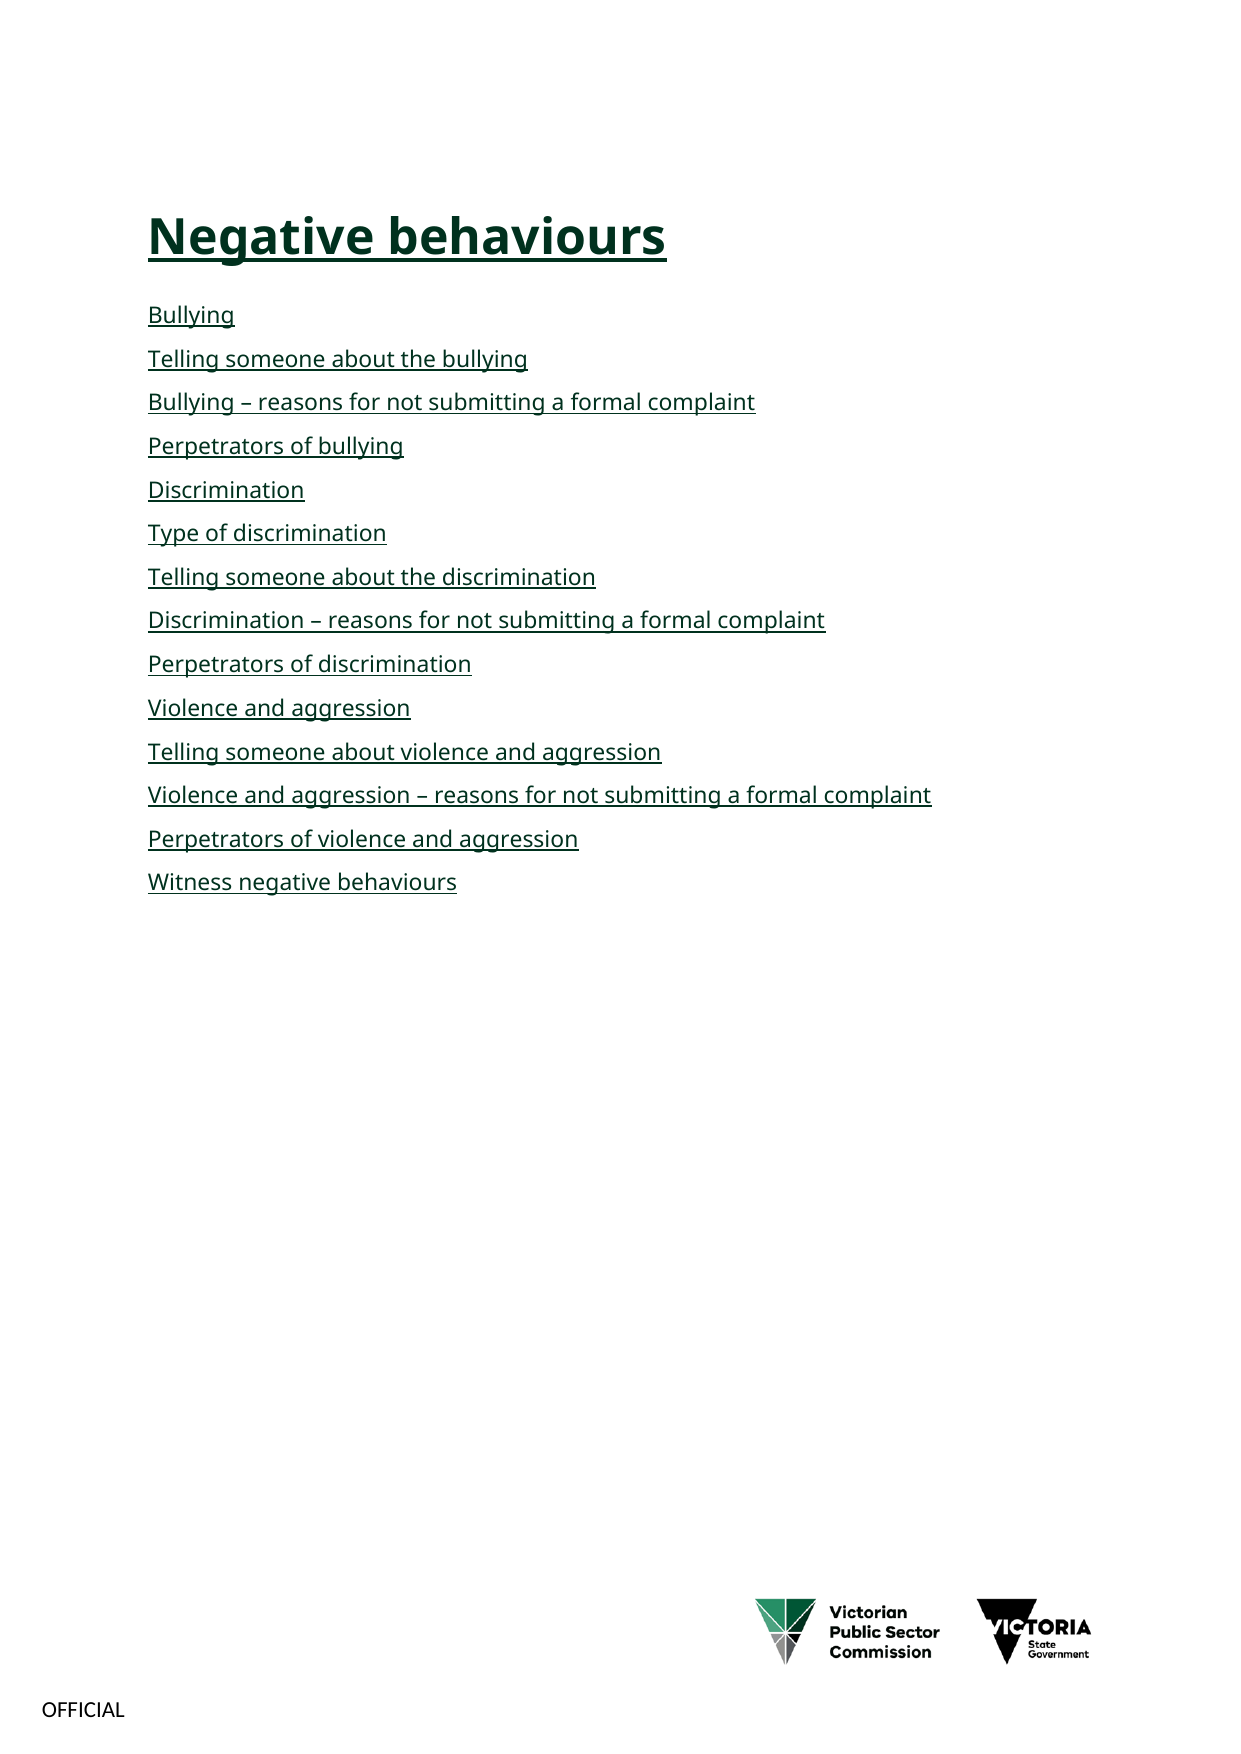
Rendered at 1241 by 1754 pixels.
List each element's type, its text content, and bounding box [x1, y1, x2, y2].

text Bullying – reasons for not submitting a formal complaint [148, 386, 1092, 417]
text Perpetrators of bullying [148, 430, 1092, 461]
text Bullying [148, 299, 1092, 330]
picture [754, 1598, 1093, 1666]
text Violence and aggression [148, 692, 1092, 723]
text Telling someone about violence and aggression [148, 735, 1092, 767]
text Perpetrators of violence and aggression [148, 823, 1092, 854]
text Discrimination [148, 473, 1092, 505]
text Discrimination – reasons for not submitting a formal complaint [148, 604, 1092, 636]
text Witness negative behaviours [148, 866, 1092, 898]
text Type of discrimination [148, 517, 1092, 548]
text Perpetrators of discrimination [148, 648, 1092, 679]
subtitle Negative behaviours [148, 201, 1092, 269]
text Violence and aggression – reasons for not submitting a formal complaint [148, 779, 1092, 810]
text Telling someone about the discrimination [148, 561, 1092, 592]
text Telling someone about the bullying [148, 343, 1092, 374]
